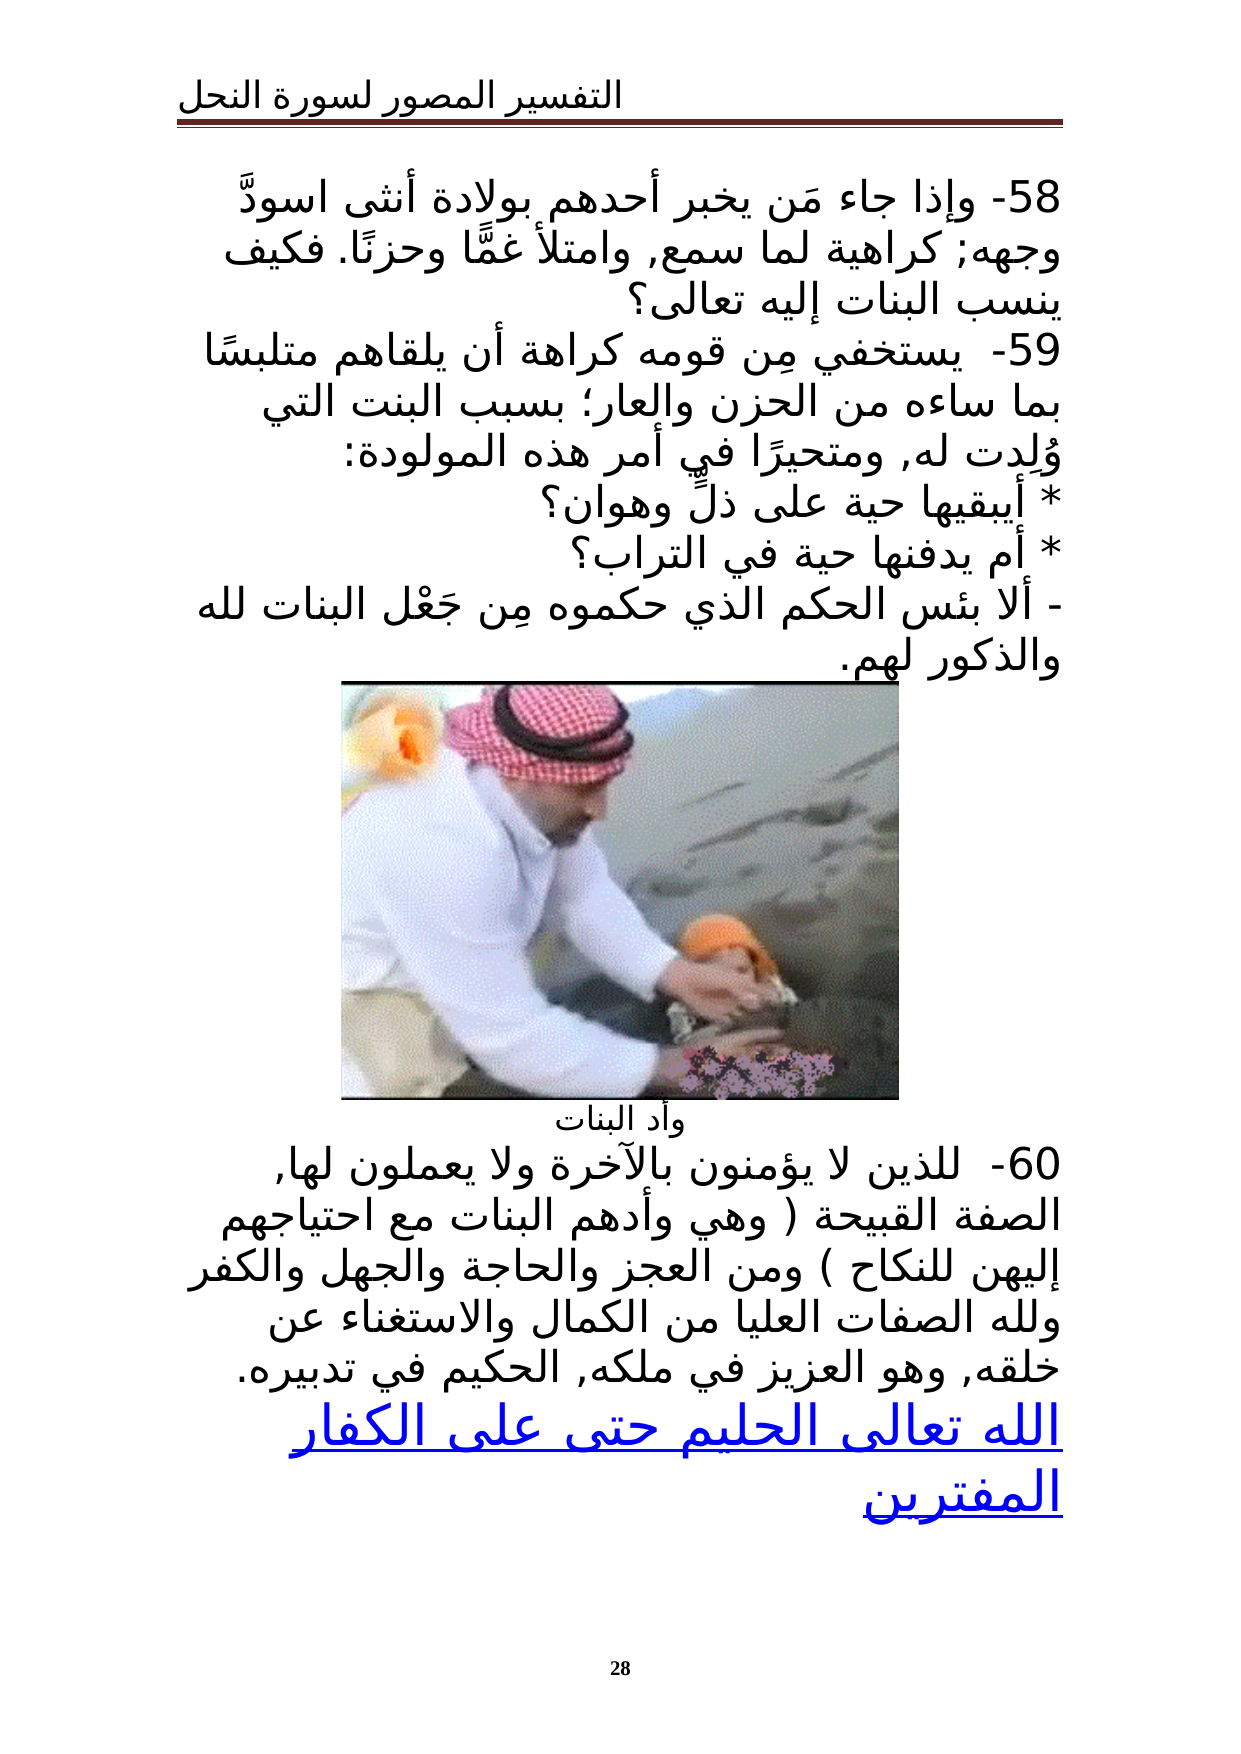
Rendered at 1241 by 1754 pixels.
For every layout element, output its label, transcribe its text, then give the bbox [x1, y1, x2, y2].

text وأد البنات [177, 1100, 1063, 1138]
text 60- للذين لا يؤمنون بالآخرة ولا يعملون لها, الصفة القبيحة ( وهي وأدهم البنات مع احتياجهم إليهن للنكاح ) ومن العجز والحاجة والجهل والكفر ولله الصفات العليا من الكمال والاستغناء عن خلقه, وهو العزيز في ملكه, الحكيم في تدبيره. [177, 1138, 1063, 1393]
text 58- وإذا جاء مَن يخبر أحدهم بولادة أنثى اسودَّ وجهه; كراهية لما سمع, وامتلأ غمًّا وحزنًا. فكيف ينسب البنات إليه تعالى؟ [177, 172, 1063, 324]
text 59- يستخفي مِن قومه كراهة أن يلقاهم متلبسًا بما ساءه من الحزن والعار؛ بسبب البنت التي وُلِدت له, ومتحيرًا في أمر هذه المولودة: [177, 324, 1063, 477]
picture [341, 681, 899, 1100]
text * أيبقيها حية على ذلٍّ وهوان؟ [177, 477, 1063, 528]
text الله تعالى الحليم حتى على الكفار المفترين [177, 1393, 1063, 1524]
text * أم يدفنها حية في التراب؟ [177, 528, 1063, 579]
text - ألا بئس الحكم الذي حكموه مِن جَعْل البنات لله والذكور لهم. [177, 579, 1063, 681]
